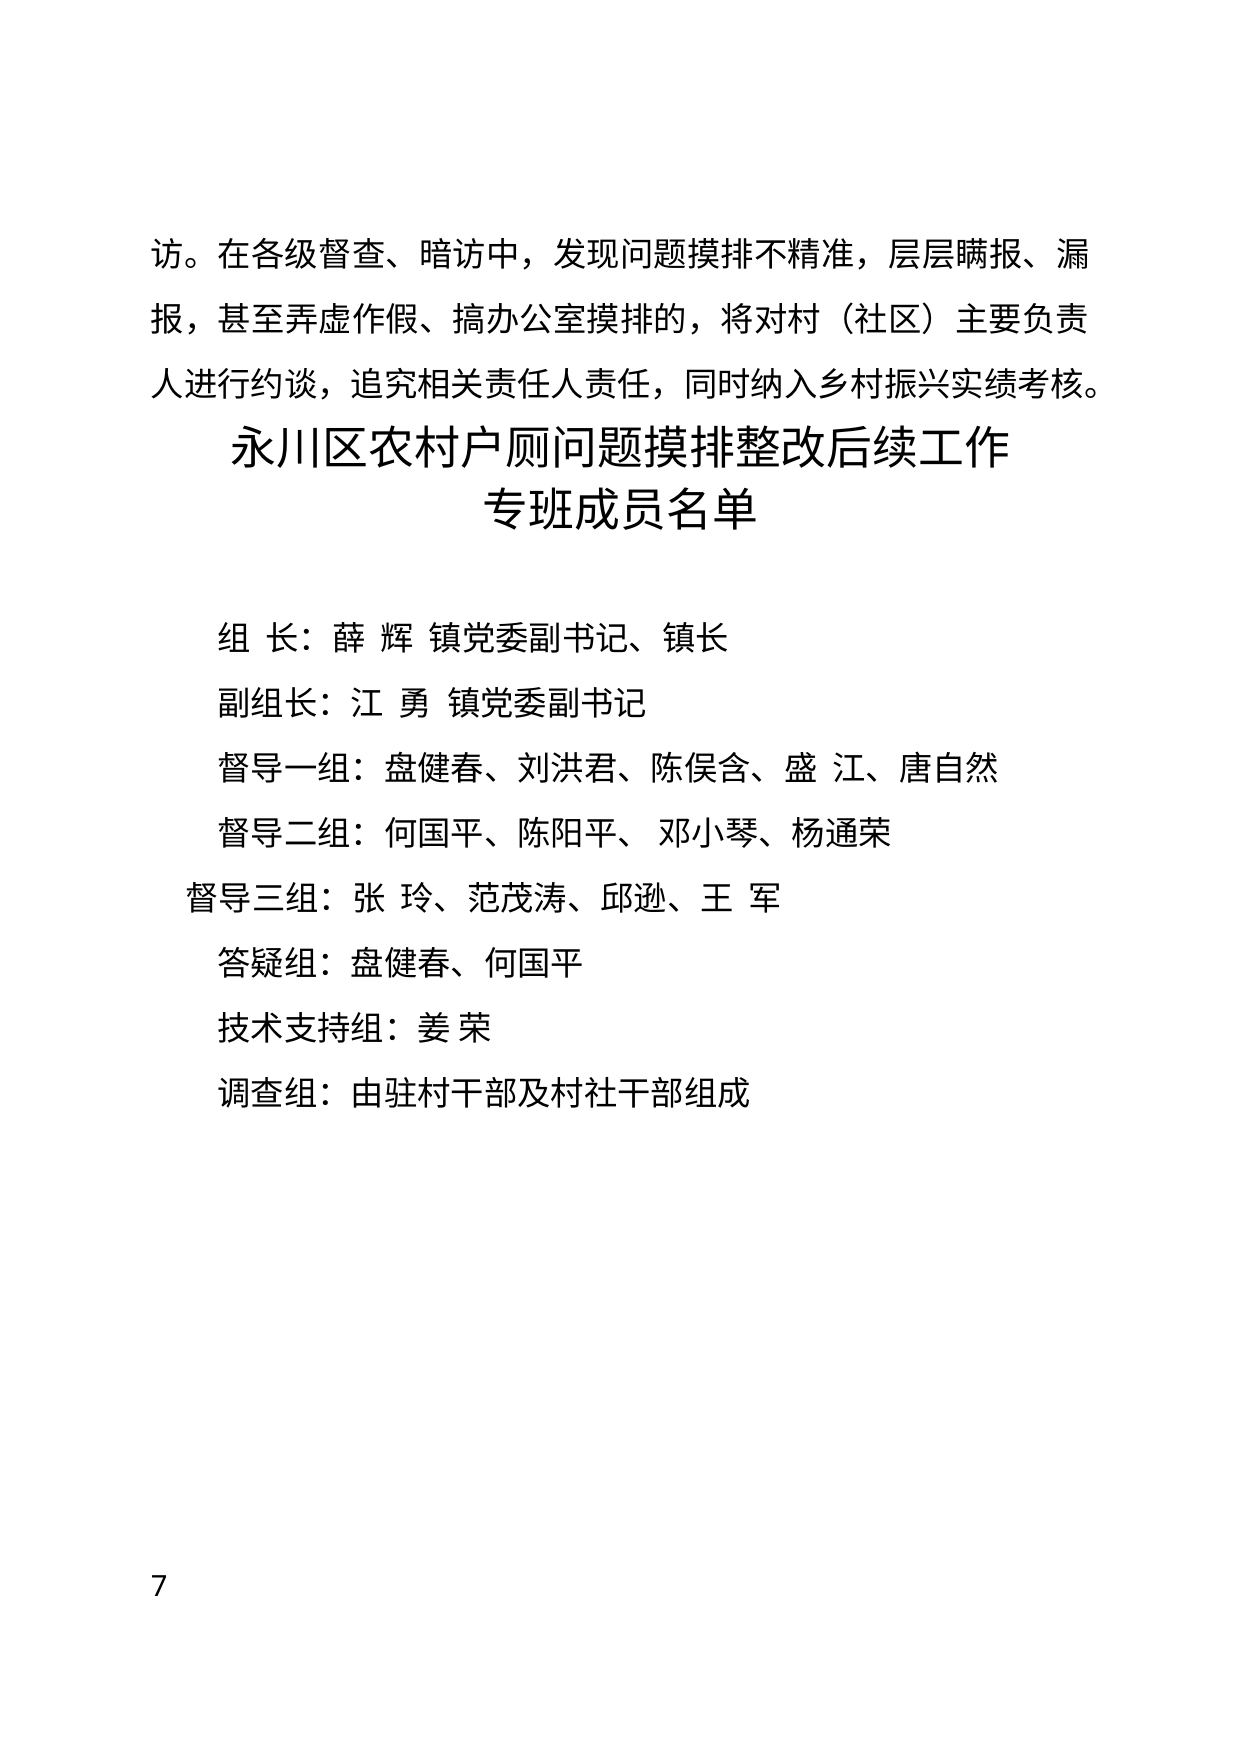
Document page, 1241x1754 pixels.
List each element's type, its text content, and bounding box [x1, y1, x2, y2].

text 专班成员名单 [151, 476, 1089, 538]
text 督导三组：张 玲、范茂涛、邱逊、王 军 [151, 863, 1089, 928]
text 调查组：由驻村干部及村社干部组成 [151, 1058, 1089, 1123]
text 永川区农村户厕问题摸排整改后续工作 [151, 414, 1089, 476]
text 组 长：薛 辉 镇党委副书记、镇长 [151, 603, 1089, 668]
text 答疑组：盘健春、何国平 [151, 928, 1089, 993]
text 技术支持组：姜 荣 [151, 993, 1089, 1058]
text 督导一组：盘健春、刘洪君、陈俣含、盛 江、唐自然 [151, 733, 1089, 798]
text 副组长：江 勇 镇党委副书记 [151, 668, 1089, 733]
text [151, 219, 1089, 414]
text 督导二组：何国平、陈阳平、 邓小琴、杨通荣 [151, 798, 1089, 863]
